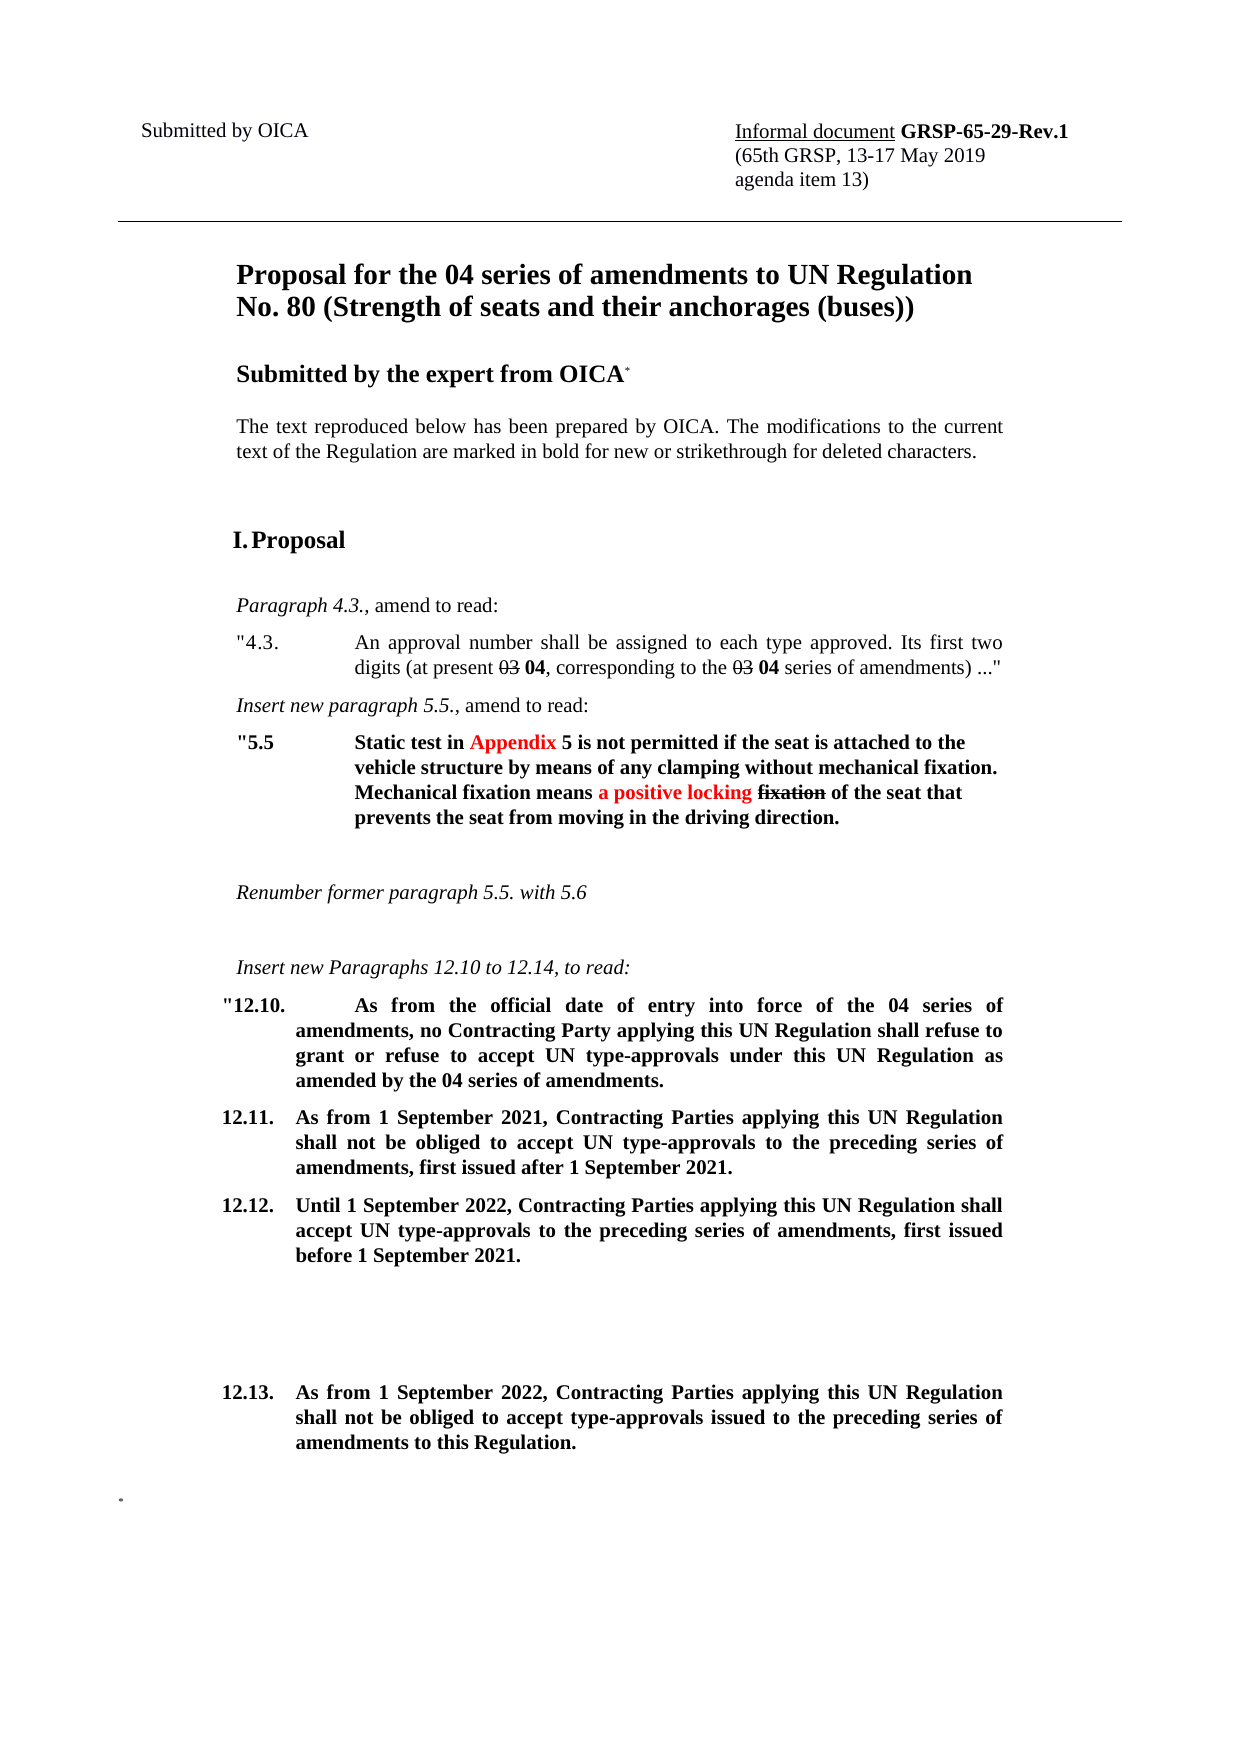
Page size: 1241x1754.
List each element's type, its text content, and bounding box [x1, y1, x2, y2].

text The text reproduced below has been prepared by OICA. The modifications to the current text of the Regulation are marked in bold for new or strikethrough for deleted characters. [236, 413, 1004, 463]
text "12.10. As from the official date of entry into force of the 04 series of amendments, no Contracting Party applying this UN Regulation shall refuse to grant or refuse to accept UN type-approvals under this UN Regulation as amended by the 04 series of amendments. [222, 992, 1004, 1092]
text 12.12. Until 1 September 2022, Contracting Parties applying this UN Regulation shall accept UN type-approvals to the preceding series of amendments, first issued before 1 September 2021. [222, 1192, 1004, 1267]
text Submitted by the expert from OICA* [118, 360, 1004, 388]
text Insert new paragraph 5.5., amend to read: [236, 692, 1004, 717]
text "4.3. An approval number shall be assigned to each type approved. Its first two digits (at present 03 04, corresponding to the 03 04 series of amendments) ..." [236, 629, 1004, 679]
text Renumber former paragraph 5.5. with 5.6 [236, 879, 1004, 904]
text 12.13. As from 1 September 2022, Contracting Parties applying this UN Regulation shall not be obliged to accept type-approvals issued to the preceding series of amendments to this Regulation. [222, 1379, 1004, 1454]
text Insert new Paragraphs 12.10 to 12.14, to read: [236, 954, 1004, 979]
list Proposal [232, 525, 998, 553]
text Proposal for the 04 series of amendments to UN Regulation No. 80 (Strength of seats and their anchorages (buses)) [118, 260, 1004, 322]
text 12.11. As from 1 September 2021, Contracting Parties applying this UN Regulation shall not be obliged to accept UN type-approvals to the preceding series of amendments, first issued after 1 September 2021. [222, 1104, 1004, 1179]
text Paragraph 4.3., amend to read: [236, 592, 1004, 617]
text "5.5 Static test in Appendix 5 is not permitted if the seat is attached to the vehicle structure by means of any clamping without mechanical fixation. Mechanical fixation means a positive locking fixation of the seat that prevents the seat from moving in the driving direction. [236, 729, 1004, 829]
